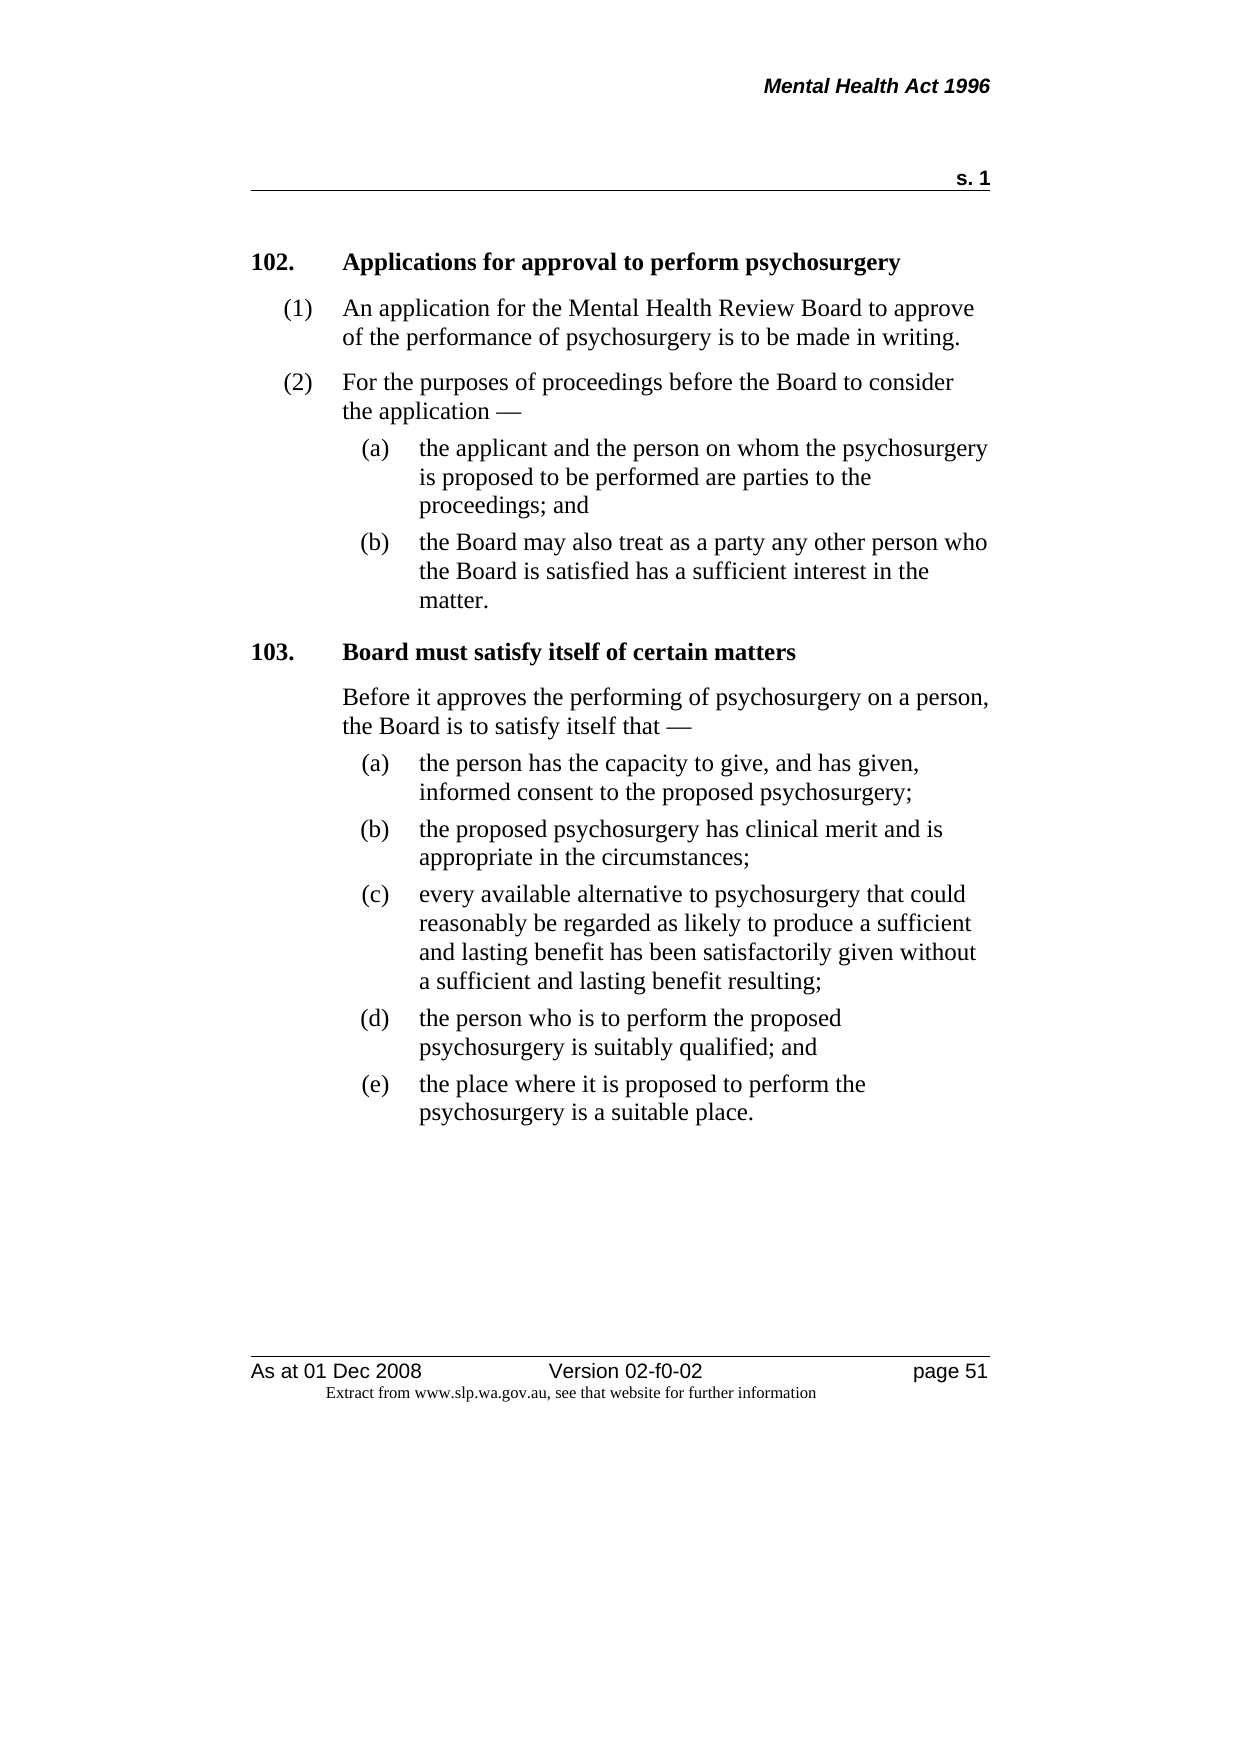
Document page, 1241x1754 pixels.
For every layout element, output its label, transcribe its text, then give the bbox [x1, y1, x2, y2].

subtitle 102. Applications for approval to perform psychosurgery [251, 247, 990, 276]
text (e) the place where it is proposed to perform the psychosurgery is a suitable place. [251, 1069, 990, 1126]
text (c) every available alternative to psychosurgery that could reasonably be regarded as likely to produce a sufficient and lasting benefit has been satisfactorily given without a sufficient and lasting benefit resulting; [251, 879, 990, 994]
text (a) the person has the capacity to give, and has given, informed consent to the proposed psychosurgery; [251, 748, 990, 805]
text (d) the person who is to perform the proposed psychosurgery is suitably qualified; and [251, 1003, 990, 1060]
subtitle 103. Board must satisfy itself of certain matters [251, 637, 990, 665]
text (b) the proposed psychosurgery has clinical merit and is appropriate in the circumstances; [251, 814, 990, 871]
text (1) An application for the Mental Health Review Board to approve of the performance of psychosurgery is to be made in writing. [251, 293, 990, 350]
text (2) For the purposes of proceedings before the Board to consider the application — [251, 367, 990, 424]
text Before it approves the performing of psychosurgery on a person, the Board is to satisfy itself that — [251, 682, 990, 739]
text (a) the applicant and the person on whom the psychosurgery is proposed to be performed are parties to the proceedings; and [251, 433, 990, 519]
text (b) the Board may also treat as a party any other person who the Board is satisfied has a sufficient interest in the matter. [251, 527, 990, 614]
